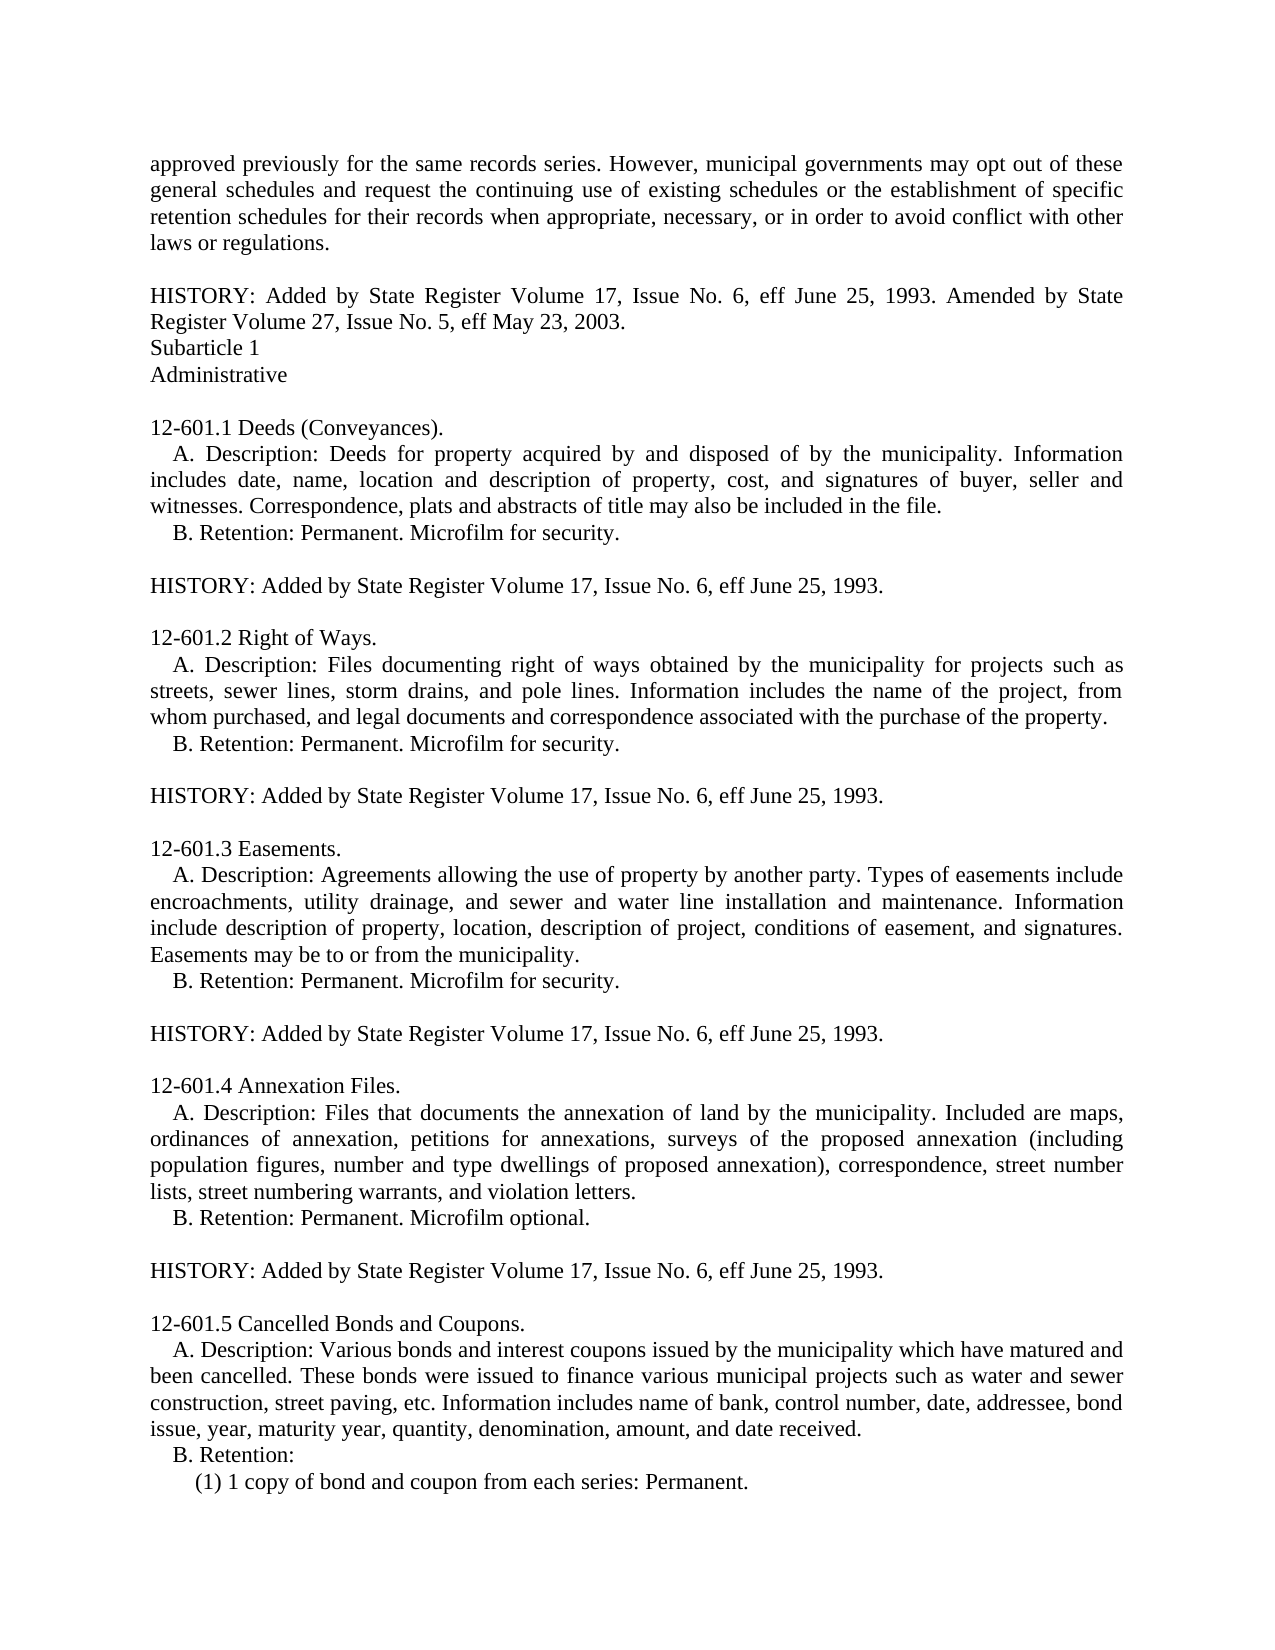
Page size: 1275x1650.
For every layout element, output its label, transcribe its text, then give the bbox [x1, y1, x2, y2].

text A. Description: Various bonds and interest coupons issued by the municipality which have matured and been cancelled. These bonds were issued to finance various municipal projects such as water and sewer construction, street paving, etc. Information includes name of bank, control number, date, addressee, bond issue, year, maturity year, quantity, denomination, amount, and date received. [150, 1336, 1125, 1441]
text HISTORY: Added by State Register Volume 17, Issue No. 6, eff June 25, 1993. [150, 1020, 1125, 1046]
text B. Retention: Permanent. Microfilm optional. [150, 1204, 1125, 1231]
text HISTORY: Added by State Register Volume 17, Issue No. 6, eff June 25, 1993. [150, 1257, 1125, 1283]
text B. Retention: Permanent. Microfilm for security. [150, 967, 1125, 993]
text 12-601.3 Easements. [150, 835, 1125, 862]
text B. Retention: Permanent. Microfilm for security. [150, 519, 1125, 545]
text A. Description: Files that documents the annexation of land by the municipality. Included are maps, ordinances of annexation, petitions for annexations, surveys of the proposed annexation (including population figures, number and type dwellings of proposed annexation), correspondence, street number lists, street numbering warrants, and violation letters. [150, 1099, 1125, 1204]
text B. Retention: [150, 1441, 1125, 1468]
text 12-601.5 Cancelled Bonds and Coupons. [150, 1309, 1125, 1336]
text A. Description: Files documenting right of ways obtained by the municipality for projects such as streets, sewer lines, storm drains, and pole lines. Information includes the name of the project, from whom purchased, and legal documents and correspondence associated with the purchase of the property. [150, 651, 1125, 730]
text HISTORY: Added by State Register Volume 17, Issue No. 6, eff June 25, 1993. Amended by State Register Volume 27, Issue No. 5, eff May 23, 2003. [150, 282, 1125, 334]
text HISTORY: Added by State Register Volume 17, Issue No. 6, eff June 25, 1993. [150, 782, 1125, 809]
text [150, 150, 1125, 255]
text A. Description: Deeds for property acquired by and disposed of by the municipality. Information includes date, name, location and description of property, cost, and signatures of buyer, seller and witnesses. Correspondence, plats and abstracts of title may also be included in the file. [150, 440, 1125, 519]
text 12-601.2 Right of Ways. [150, 624, 1125, 651]
text Subarticle 1 [150, 334, 1125, 361]
text A. Description: Agreements allowing the use of property by another party. Types of easements include encroachments, utility drainage, and sewer and water line installation and maintenance. Information include description of property, location, description of project, conditions of easement, and signatures. Easements may be to or from the municipality. [150, 862, 1125, 967]
text HISTORY: Added by State Register Volume 17, Issue No. 6, eff June 25, 1993. [150, 572, 1125, 598]
text 12-601.1 Deeds (Conveyances). [150, 413, 1125, 440]
text (1) 1 copy of bond and coupon from each series: Permanent. [150, 1468, 1125, 1494]
text Administrative [150, 361, 1125, 387]
text 12-601.4 Annexation Files. [150, 1072, 1125, 1099]
text B. Retention: Permanent. Microfilm for security. [150, 730, 1125, 756]
